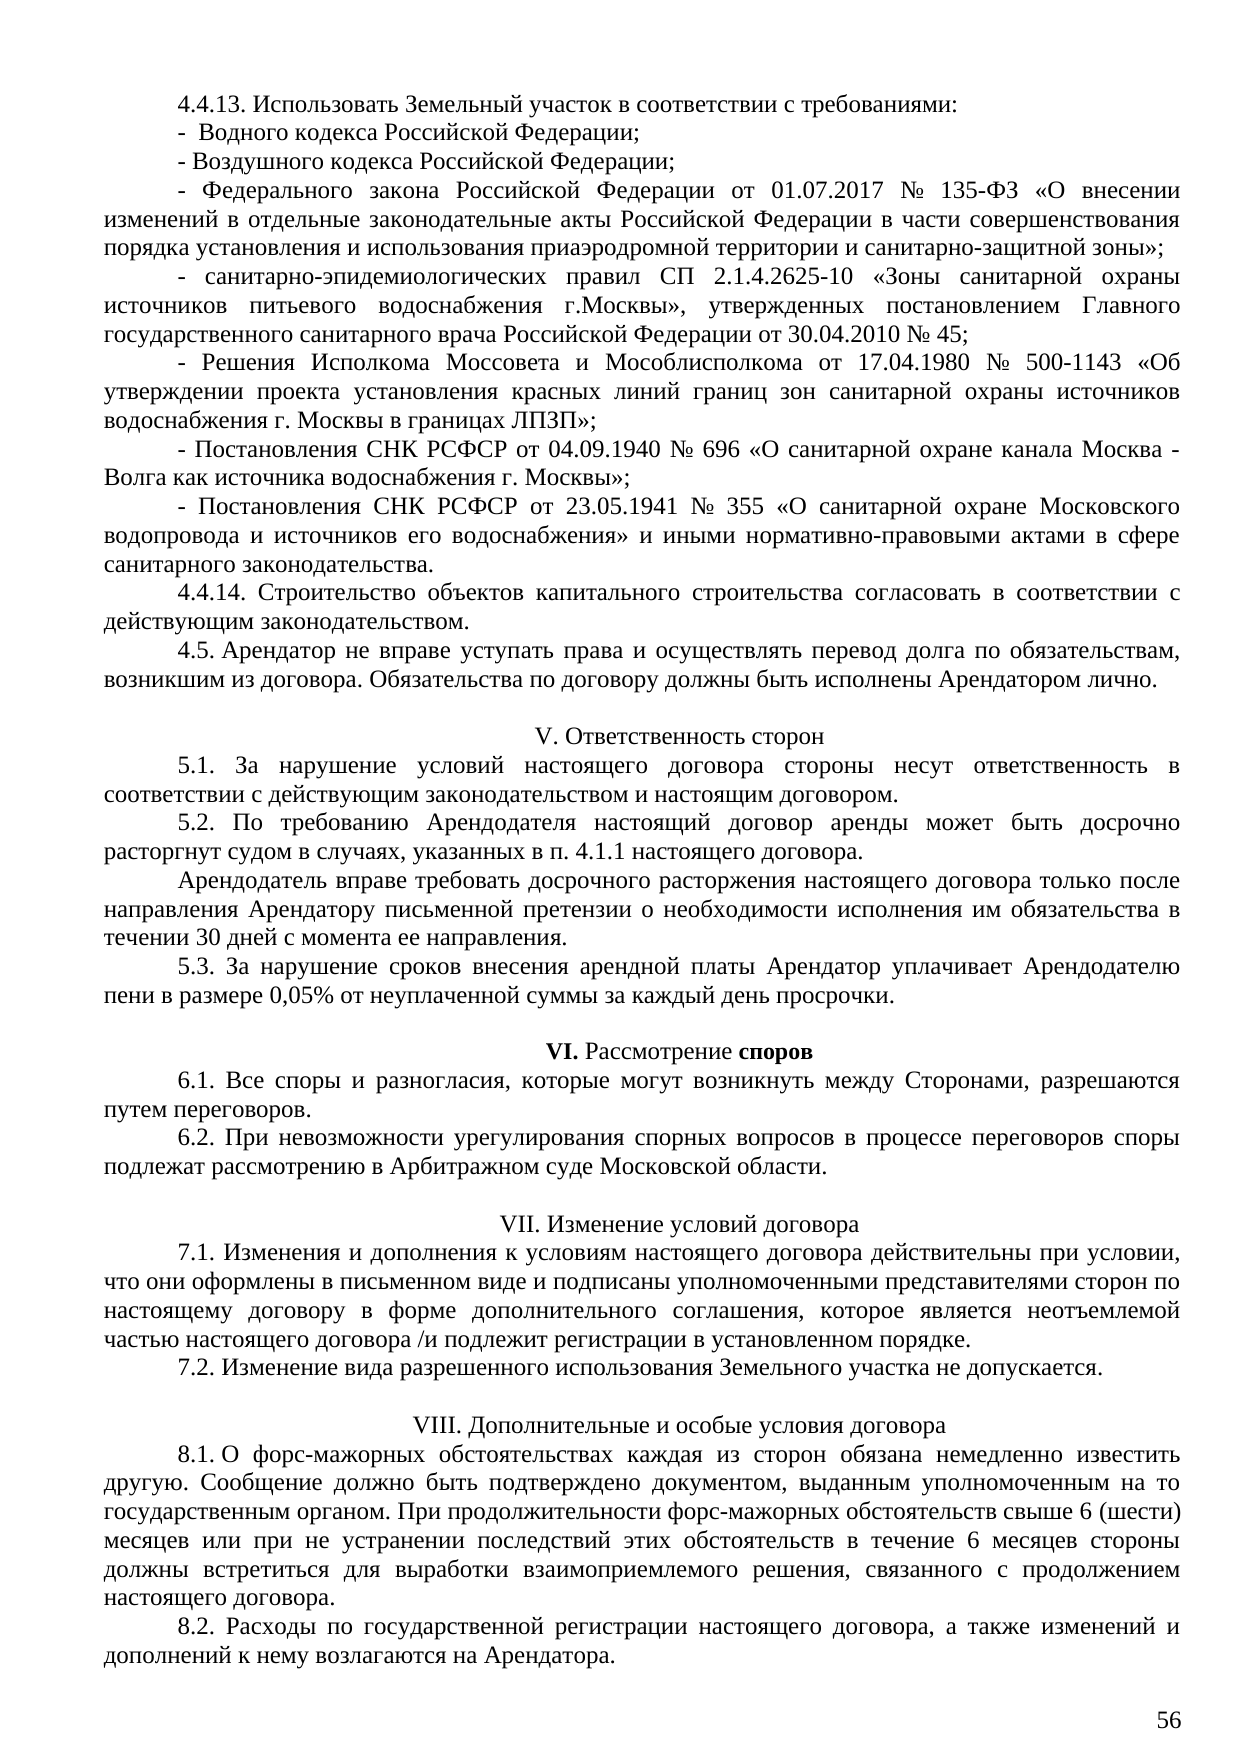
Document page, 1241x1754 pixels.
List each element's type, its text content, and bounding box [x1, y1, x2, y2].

text VIII. Дополнительные и особые условия договора [103, 1410, 1181, 1439]
text VI. Рассмотрение споров [103, 1036, 1181, 1065]
text 5.3. За нарушение сроков внесения арендной платы Арендатор уплачивает Арендодателю пени в размере 0,05% от неуплаченной суммы за каждый день просрочки. [103, 951, 1181, 1009]
text - санитарно-эпидемиологических правил СП 2.1.4.2625-10 «Зоны санитарной охраны источников питьевого водоснабжения г.Москвы», утвержденных постановлением Главного государственного санитарного врача Российской Федерации от 30.04.2010 № 45; [103, 261, 1181, 347]
text 7.1. Изменения и дополнения к условиям настоящего договора действительны при условии, что они оформлены в письменном виде и подписаны уполномоченными представителями сторон по настоящему договору в форме дополнительного соглашения, которое является неотъемлемой частью настоящего договора /и подлежит регистрации в установленном порядке. [103, 1237, 1181, 1352]
text - Федерального закона Российской Федерации от 01.07.2017 № 135-ФЗ «О внесении изменений в отдельные законодательные акты Российской Федерации в части совершенствования порядка установления и использования приаэродромной территории и санитарно-защитной зоны»; [103, 175, 1181, 261]
text 5.1. За нарушение условий настоящего договора стороны несут ответственность в соответствии с действующим законодательством и настоящим договором. [103, 750, 1181, 807]
text 8.1. О форс-мажорных обстоятельствах каждая из сторон обязана немедленно известить другую. Сообщение должно быть подтверждено документом, выданным уполномоченным на то государственным органом. При продолжительности форс-мажорных обстоятельств свыше 6 (шести) месяцев или при не устранении последствий этих обстоятельств в течение 6 месяцев стороны должны встретиться для выработки взаимоприемлемого решения, связанного с продолжением настоящего договора. [103, 1439, 1181, 1611]
text V. Ответственность сторон [103, 721, 1181, 750]
text 4.5. Арендатор не вправе уступать права и осуществлять перевод долга по обязательствам, возникшим из договора. Обязательства по договору должны быть исполнены Арендатором лично. [103, 635, 1181, 692]
text - Постановления СНК РСФСР от 04.09.1940 № 696 «О санитарной охране канала Москва - Волга как источника водоснабжения г. Москвы»; [103, 434, 1181, 491]
text - Решения Исполкома Моссовета и Мособлисполкома от 17.04.1980 № 500-1143 «Об утверждении проекта установления красных линий границ зон санитарной охраны источников водоснабжения г. Москвы в границах ЛПЗП»; [103, 347, 1181, 434]
text 5.2. По требованию Арендодателя настоящий договор аренды может быть досрочно расторгнут судом в случаях, указанных в п. 4.1.1 настоящего договора. [103, 807, 1181, 865]
text 7.2. Изменение вида разрешенного использования Земельного участка не допускается. [103, 1352, 1181, 1381]
text - Воздушного кодекса Российской Федерации; [103, 146, 1181, 175]
text Арендодатель вправе требовать досрочного расторжения настоящего договора только после направления Арендатору письменной претензии о необходимости исполнения им обязательства в течении 30 дней с момента ее направления. [103, 865, 1181, 951]
text - Водного кодекса Российской Федерации; [103, 117, 1181, 146]
text 4.4.13. Использовать Земельный участок в соответствии с требованиями: [103, 89, 1181, 117]
text 8.2. Расходы по государственной регистрации настоящего договора, а также изменений и дополнений к нему возлагаются на Арендатора. [103, 1611, 1181, 1669]
text 6.2. При невозможности урегулирования спорных вопросов в процессе переговоров споры подлежат рассмотрению в Арбитражном суде Московской области. [103, 1122, 1181, 1180]
text 4.4.14. Строительство объектов капитального строительства согласовать в соответствии с действующим законодательством. [103, 577, 1181, 635]
text VII. Изменение условий договора [103, 1209, 1181, 1237]
text - Постановления СНК РСФСР от 23.05.1941 № 355 «О санитарной охране Московского водопровода и источников его водоснабжения» и иными нормативно-правовыми актами в сфере санитарного законодательства. [103, 491, 1181, 577]
text 6.1. Все споры и разногласия, которые могут возникнуть между Сторонами, разрешаются путем переговоров. [103, 1065, 1181, 1122]
